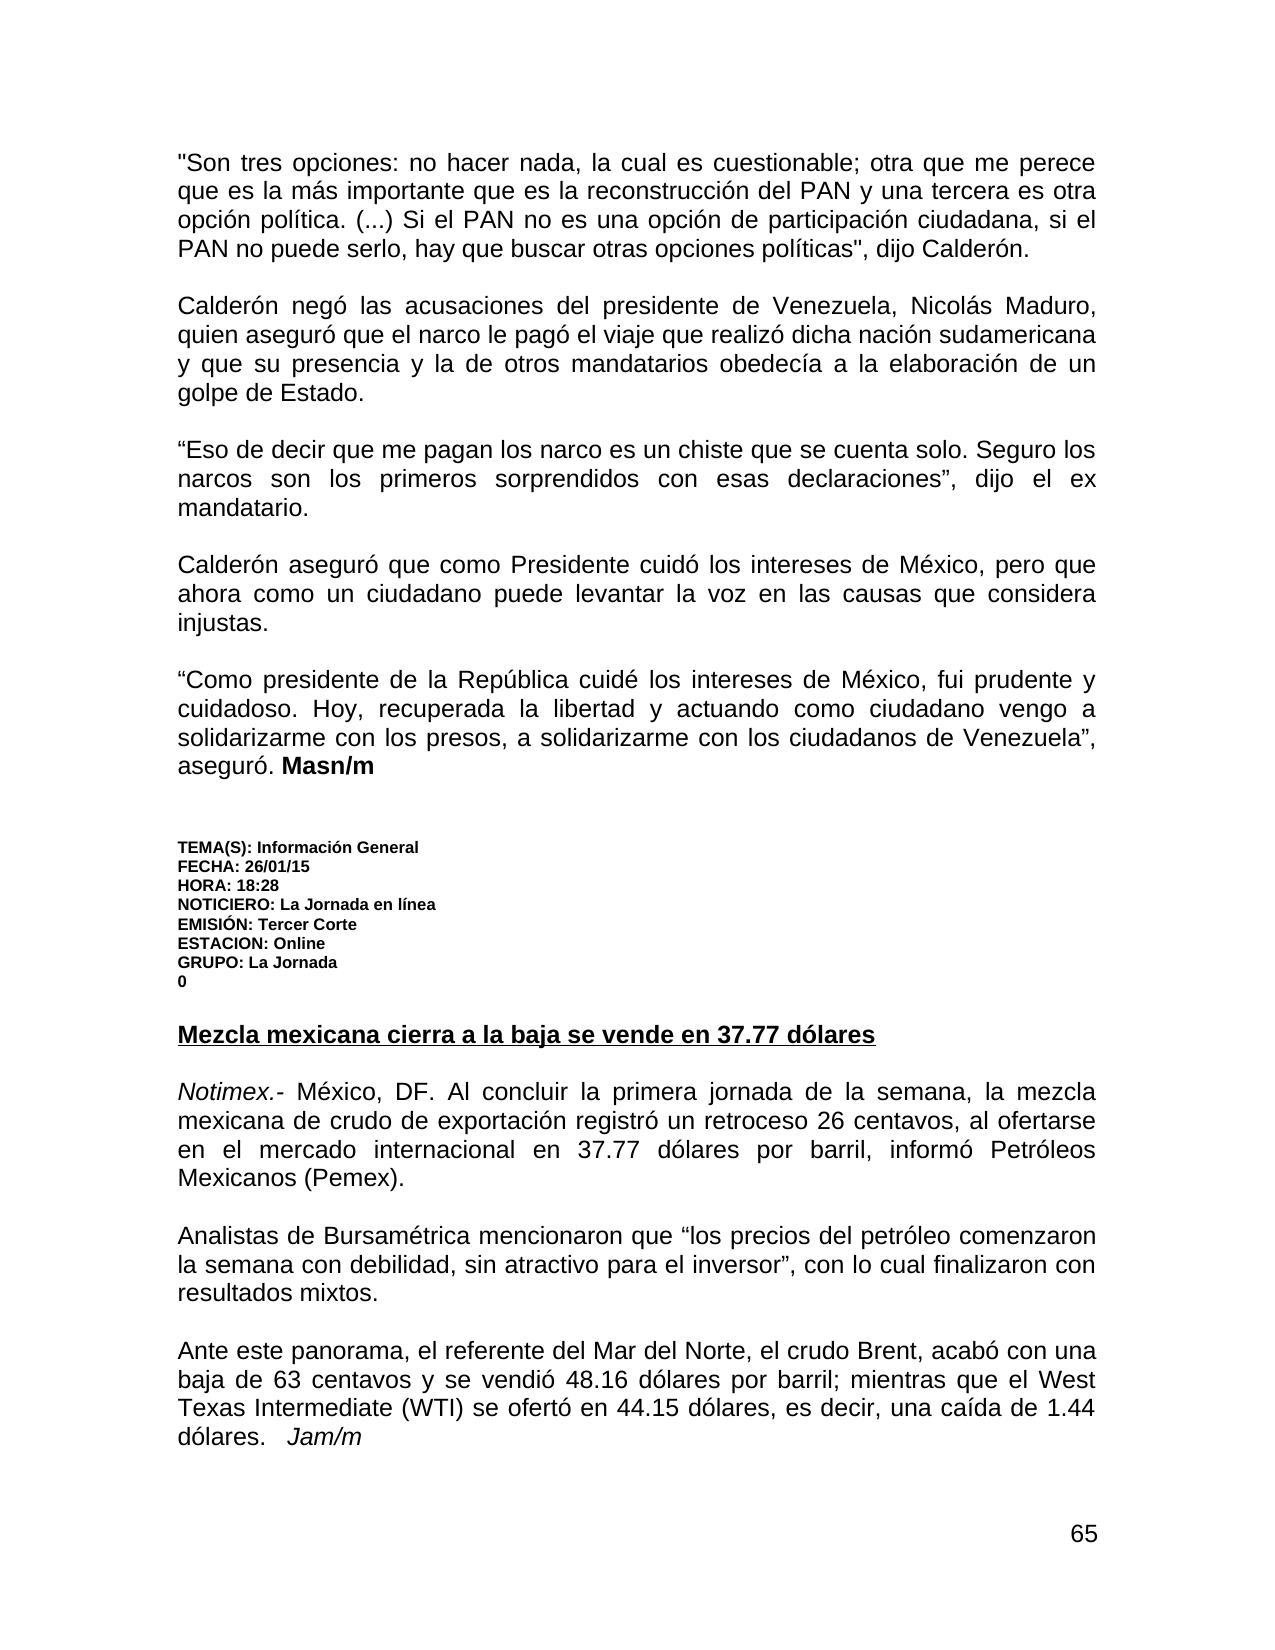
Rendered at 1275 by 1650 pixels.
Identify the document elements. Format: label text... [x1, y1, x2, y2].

text HORA: 18:28 [177, 876, 1098, 895]
text “Como presidente de la República cuidé los intereses de México, fui prudente y cuidadoso. Hoy, recuperada la libertad y actuando como ciudadano vengo a solidarizarme con los presos, a solidarizarme con los ciudadanos de Venezuela”, aseguró. Masn/m [177, 665, 1098, 780]
text FECHA: 26/01/15 [177, 857, 1098, 876]
text "Son tres opciones: no hacer nada, la cual es cuestionable; otra que me perece que es la más importante que es la reconstrucción del PAN y una tercera es otra opción política. (...) Si el PAN no es una opción de participación ciudadana, si el PAN no puede serlo, hay que buscar otras opciones políticas", dijo Calderón. [177, 148, 1098, 263]
text GRUPO: La Jornada [177, 953, 1098, 972]
text Calderón aseguró que como Presidente cuidó los intereses de México, pero que ahora como un ciudadano puede levantar la voz en las causas que considera injustas. [177, 550, 1098, 636]
text Notimex.- México, DF. Al concluir la primera jornada de la semana, la mezcla mexicana de crudo de exportación registró un retroceso 26 centavos, al ofertarse en el mercado internacional en 37.77 dólares por barril, informó Petróleos Mexicanos (Pemex). [177, 1077, 1098, 1192]
text NOTICIERO: La Jornada en línea [177, 895, 1098, 914]
text Mezcla mexicana cierra a la baja se vende en 37.77 dólares [177, 1020, 1098, 1048]
text Analistas de Bursamétrica mencionaron que “los precios del petróleo comenzaron la semana con debilidad, sin atractivo para el inversor”, con lo cual finalizaron con resultados mixtos. [177, 1221, 1098, 1307]
text “Eso de decir que me pagan los narco es un chiste que se cuenta solo. Seguro los narcos son los primeros sorprendidos con esas declaraciones”, dijo el ex mandatario. [177, 435, 1098, 521]
text Ante este panorama, el referente del Mar del Norte, el crudo Brent, acabó con una baja de 63 centavos y se vendió 48.16 dólares por barril; mientras que el West Texas Intermediate (WTI) se ofertó en 44.15 dólares, es decir, una caída de 1.44 dólares. Jam/m [177, 1336, 1098, 1451]
text TEMA(S): Información General [177, 838, 1098, 857]
text ESTACION: Online [177, 933, 1098, 953]
text EMISIÓN: Tercer Corte [177, 914, 1098, 933]
text 0 [177, 972, 1098, 991]
text Calderón negó las acusaciones del presidente de Venezuela, Nicolás Maduro, quien aseguró que el narco le pagó el viaje que realizó dicha nación sudamericana y que su presencia y la de otros mandatarios obedecía a la elaboración de un golpe de Estado. [177, 291, 1098, 406]
